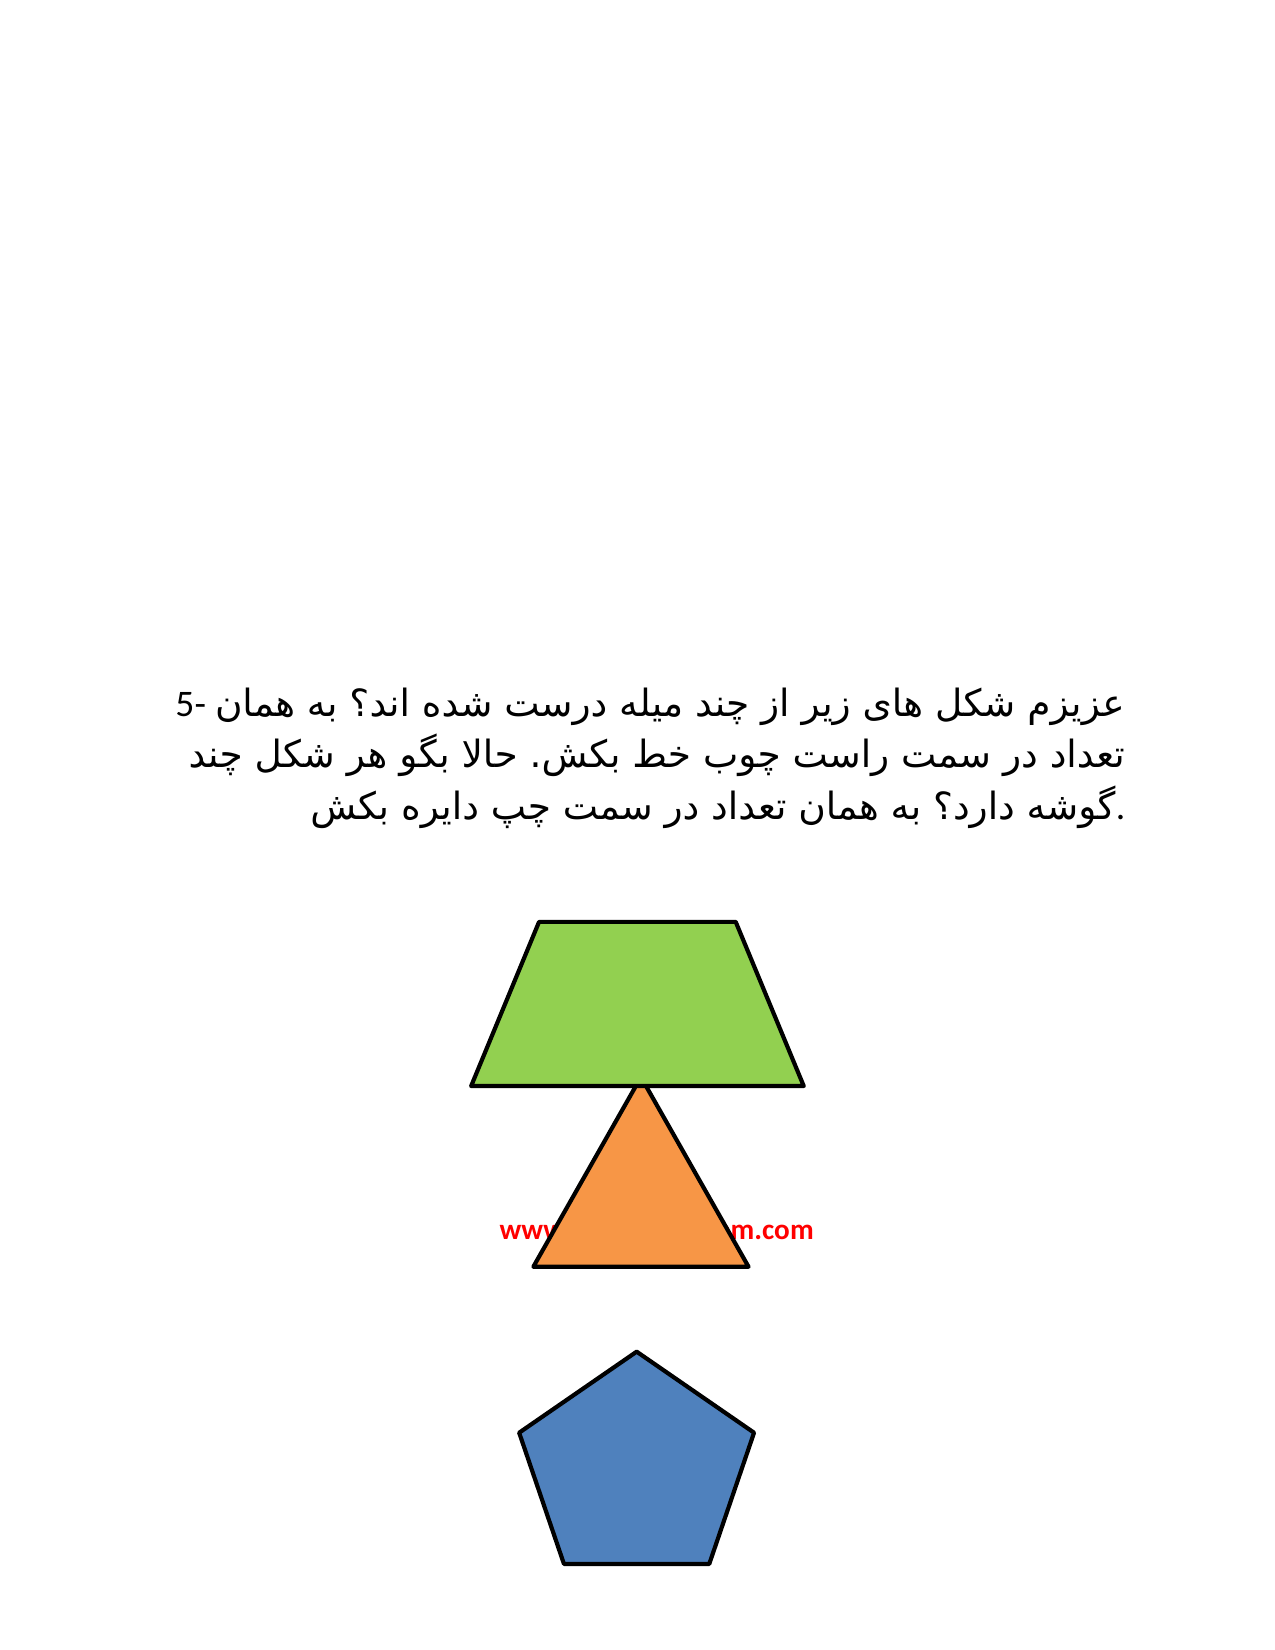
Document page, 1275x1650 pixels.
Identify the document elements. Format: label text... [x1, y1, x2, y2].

text 5- عزیزم شکل های زیر از چند میله درست شده اند؟ به همان تعداد در سمت راست چوب خط بکش. حالا بگو هر شکل چند گوشه دارد؟ به همان تعداد در سمت چپ دایره بکش. [150, 680, 1125, 829]
